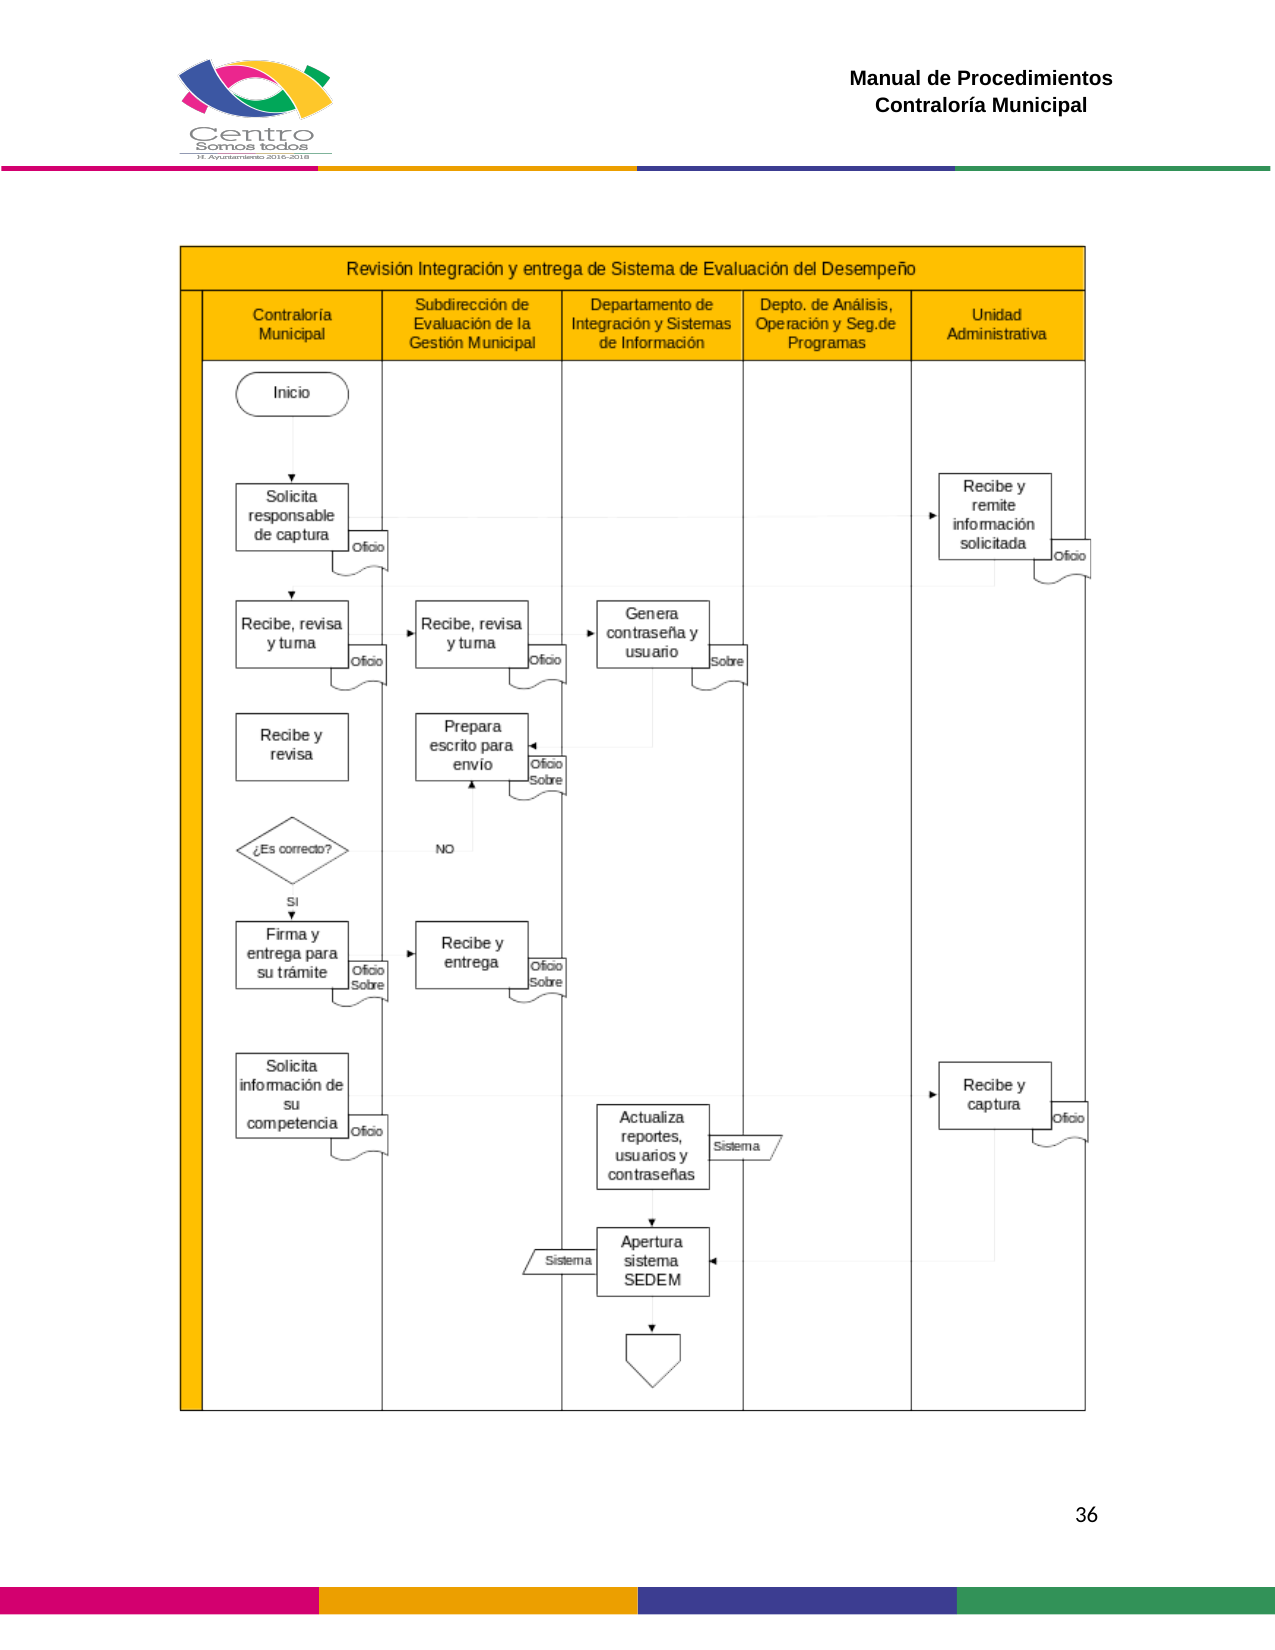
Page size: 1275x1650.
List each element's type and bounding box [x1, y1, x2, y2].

picture [177, 59, 333, 160]
picture [0, 166, 1271, 171]
